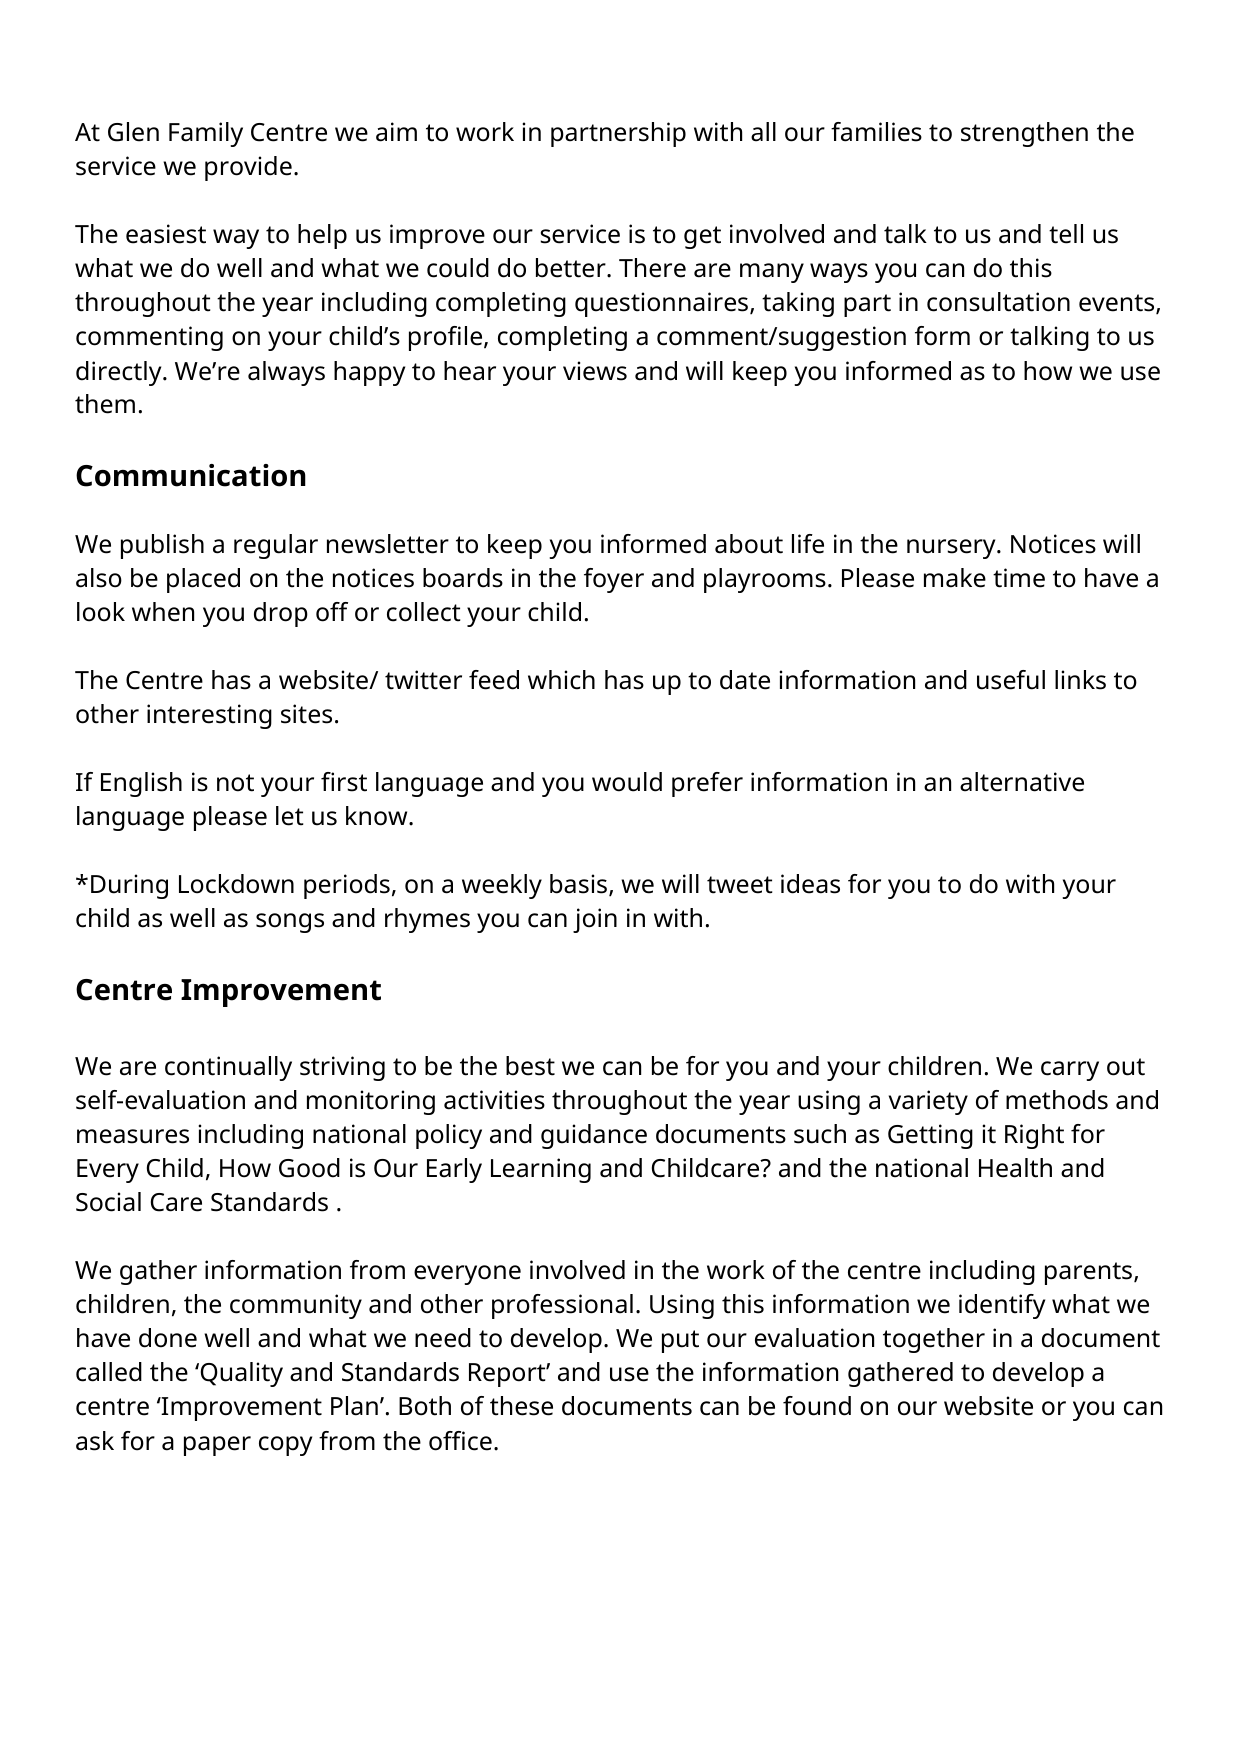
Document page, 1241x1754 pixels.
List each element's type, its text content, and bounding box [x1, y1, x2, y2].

text The easiest way to help us improve our service is to get involved and talk to us and tell us what we do well and what we could do better. There are many ways you can do this throughout the year including completing questionnaires, taking part in consultation events, commenting on your child’s profile, completing a comment/suggestion form or talking to us directly. We’re always happy to hear your views and will keep you informed as to how we use them. [75, 217, 1165, 421]
text At Glen Family Centre we aim to work in partnership with all our families to strengthen the service we provide. [75, 115, 1165, 183]
text We are continually striving to be the best we can be for you and your children. We carry out self-evaluation and monitoring activities throughout the year using a variety of methods and measures including national policy and guidance documents such as Getting it Right for Every Child, How Good is Our Early Learning and Childcare? and the national Health and Social Care Standards . [75, 1048, 1165, 1219]
text If English is not your first language and you would prefer information in an alternative language please let us know. [75, 765, 1165, 833]
text The Centre has a website/ twitter feed which has up to date information and useful links to other interesting sites. [75, 662, 1165, 731]
text Centre Improvement [75, 969, 1165, 1009]
text *During Lockdown periods, on a weekly basis, we will tweet ideas for you to do with your child as well as songs and rhymes you can join in with. [75, 867, 1165, 935]
text We gather information from everyone involved in the work of the centre including parents, children, the community and other professional. Using this information we identify what we have done well and what we need to develop. We put our evaluation together in a document called the ‘Quality and Standards Report’ and use the information gathered to develop a centre ‘Improvement Plan’. Both of these documents can be found on our website or you can ask for a paper copy from the office. [75, 1253, 1165, 1457]
text We publish a regular newsletter to keep you informed about life in the nursery. Notices will also be placed on the notices boards in the foyer and playrooms. Please make time to have a look when you drop off or collect your child. [75, 526, 1165, 628]
text Communication [75, 455, 1165, 495]
